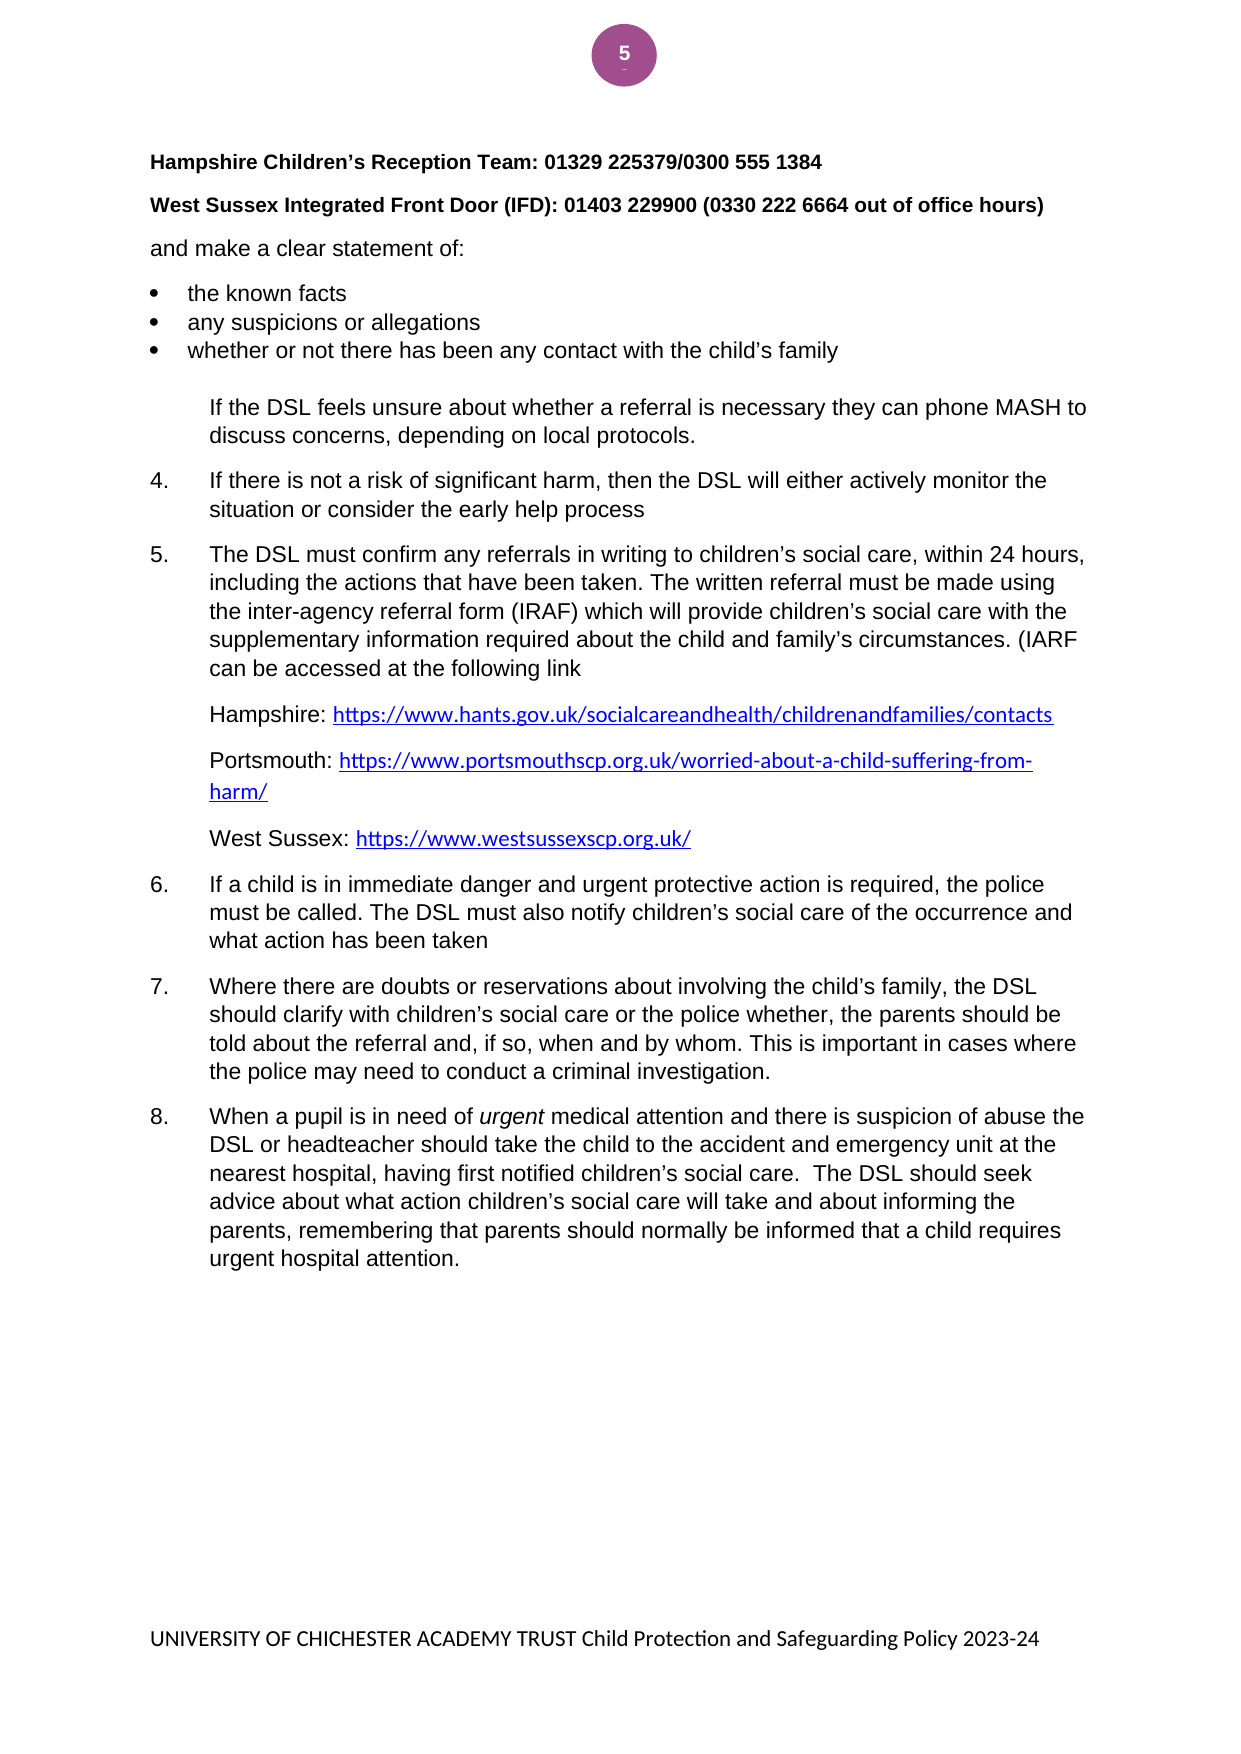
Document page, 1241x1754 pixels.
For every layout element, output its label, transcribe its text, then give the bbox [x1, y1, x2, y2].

list Where there are doubts or reservations about involving the child’s family, the DSL should clarify with children’s social care or the police whether, the parents should be told about the referral and, if so, when and by whom. This is important in cases where the police may need to conduct a criminal investigation. [150, 973, 1090, 1084]
list The DSL must confirm any referrals in writing to children’s social care, within 24 hours, including the actions that have been taken. The written referral must be made using the inter-agency referral form (IRAF) which will provide children’s social care with the supplementary information required about the child and family’s circumstances. (IARF can be accessed at the following link [150, 541, 1090, 681]
text West Sussex Integrated Front Door (IFD): 01403 229900 (0330 222 6664 out of office hours) [150, 192, 1169, 216]
list the known facts [150, 280, 1090, 306]
text and make a clear statement of: [150, 235, 1169, 261]
text Hampshire: https://www.hants.gov.uk/socialcareandhealth/childrenandfamilies/contacts [209, 700, 1090, 728]
text West Sussex: https://www.westsussexscp.org.uk/ [209, 824, 1090, 852]
list any suspicions or allegations [150, 308, 1090, 335]
text Portsmouth: https://www.portsmouthscp.org.uk/worried-about-a-child-suffering-from-harm/ [209, 747, 1090, 805]
list If a child is in immediate danger and urgent protective action is required, the police must be called. The DSL must also notify children’s social care of the occurrence and what action has been taken [150, 871, 1090, 954]
list If there is not a risk of significant harm, then the DSL will either actively monitor the situation or consider the early help process [150, 467, 1090, 522]
list whether or not there has been any contact with the child’s family [150, 337, 1090, 363]
text If the DSL feels unsure about whether a referral is necessary they can phone MASH to discuss concerns, depending on local protocols. [209, 394, 1090, 449]
text Hampshire Children’s Reception Team: 01329 225379/0300 555 1384 [150, 150, 1169, 174]
list When a pupil is in need of urgent medical attention and there is suspicion of abuse the DSL or headteacher should take the child to the accident and emergency unit at the nearest hospital, having first notified children’s social care. The DSL should seek advice about what action children’s social care will take and about informing the parents, remembering that parents should normally be informed that a child requires urgent hospital attention. [150, 1103, 1090, 1272]
